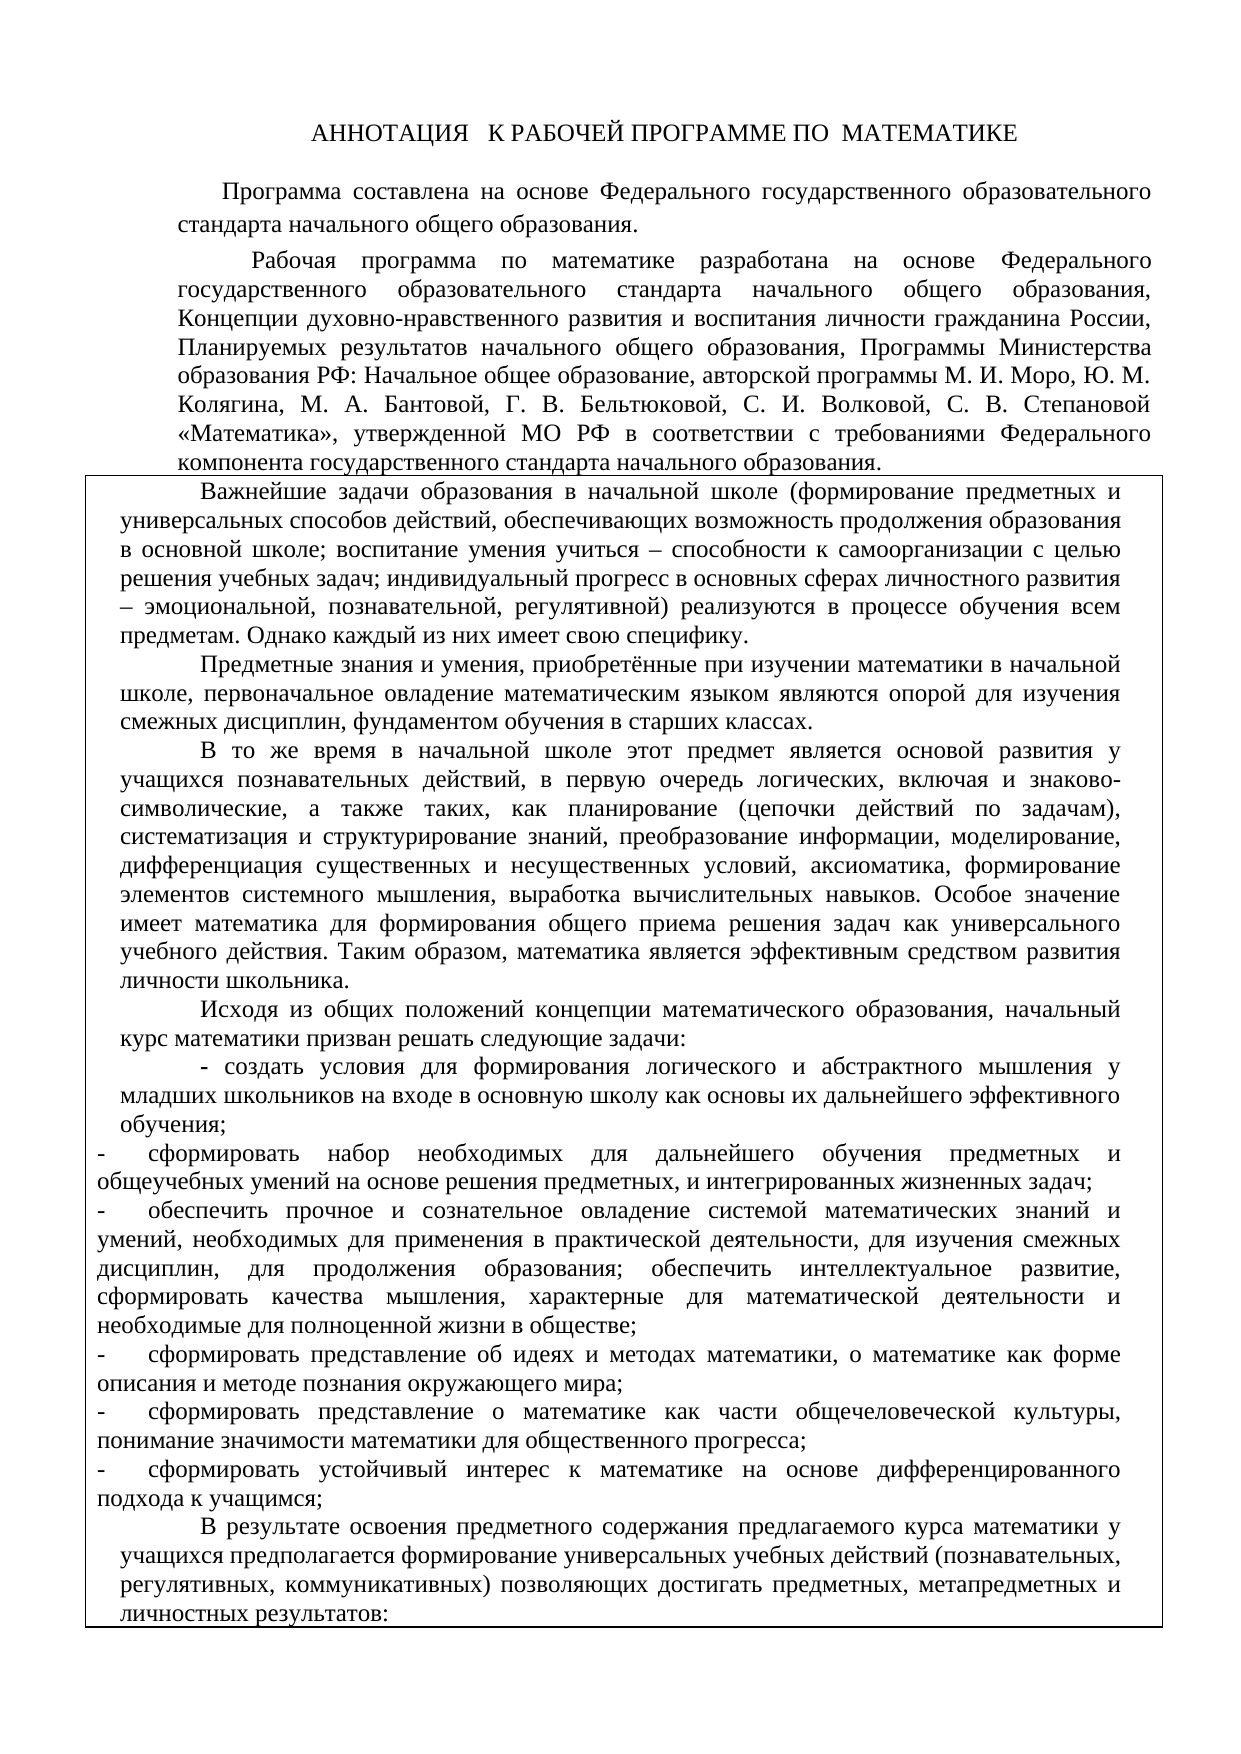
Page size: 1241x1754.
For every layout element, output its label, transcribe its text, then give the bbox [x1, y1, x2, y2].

text АННОТАЦИЯ К РАБОЧЕЙ ПРОГРАММЕ ПО МАТЕМАТИКЕ [177, 118, 1152, 147]
text Рабочая программа по математике разработана на основе Федерального государственного образовательного стандарта начального общего образования, Концепции духовно-нравственного развития и воспитания личности гражданина России, Планируемых результатов начального общего образования, Программы Министерства образования РФ: Начальное общее образование, авторской программы М. И. Моро, Ю. М. Колягина, М. А. Бантовой, Г. В. Бельтюковой, С. И. Волковой, С. В. Степановой «Математика», утвержденной МО РФ в соответствии с требованиями Федерального компонента государственного стандарта начального образования. [177, 245, 1152, 475]
text Программа составлена на основе Федерального государственного образовательного стандарта начального общего образования. [177, 172, 1152, 238]
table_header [86, 476, 1162, 1626]
